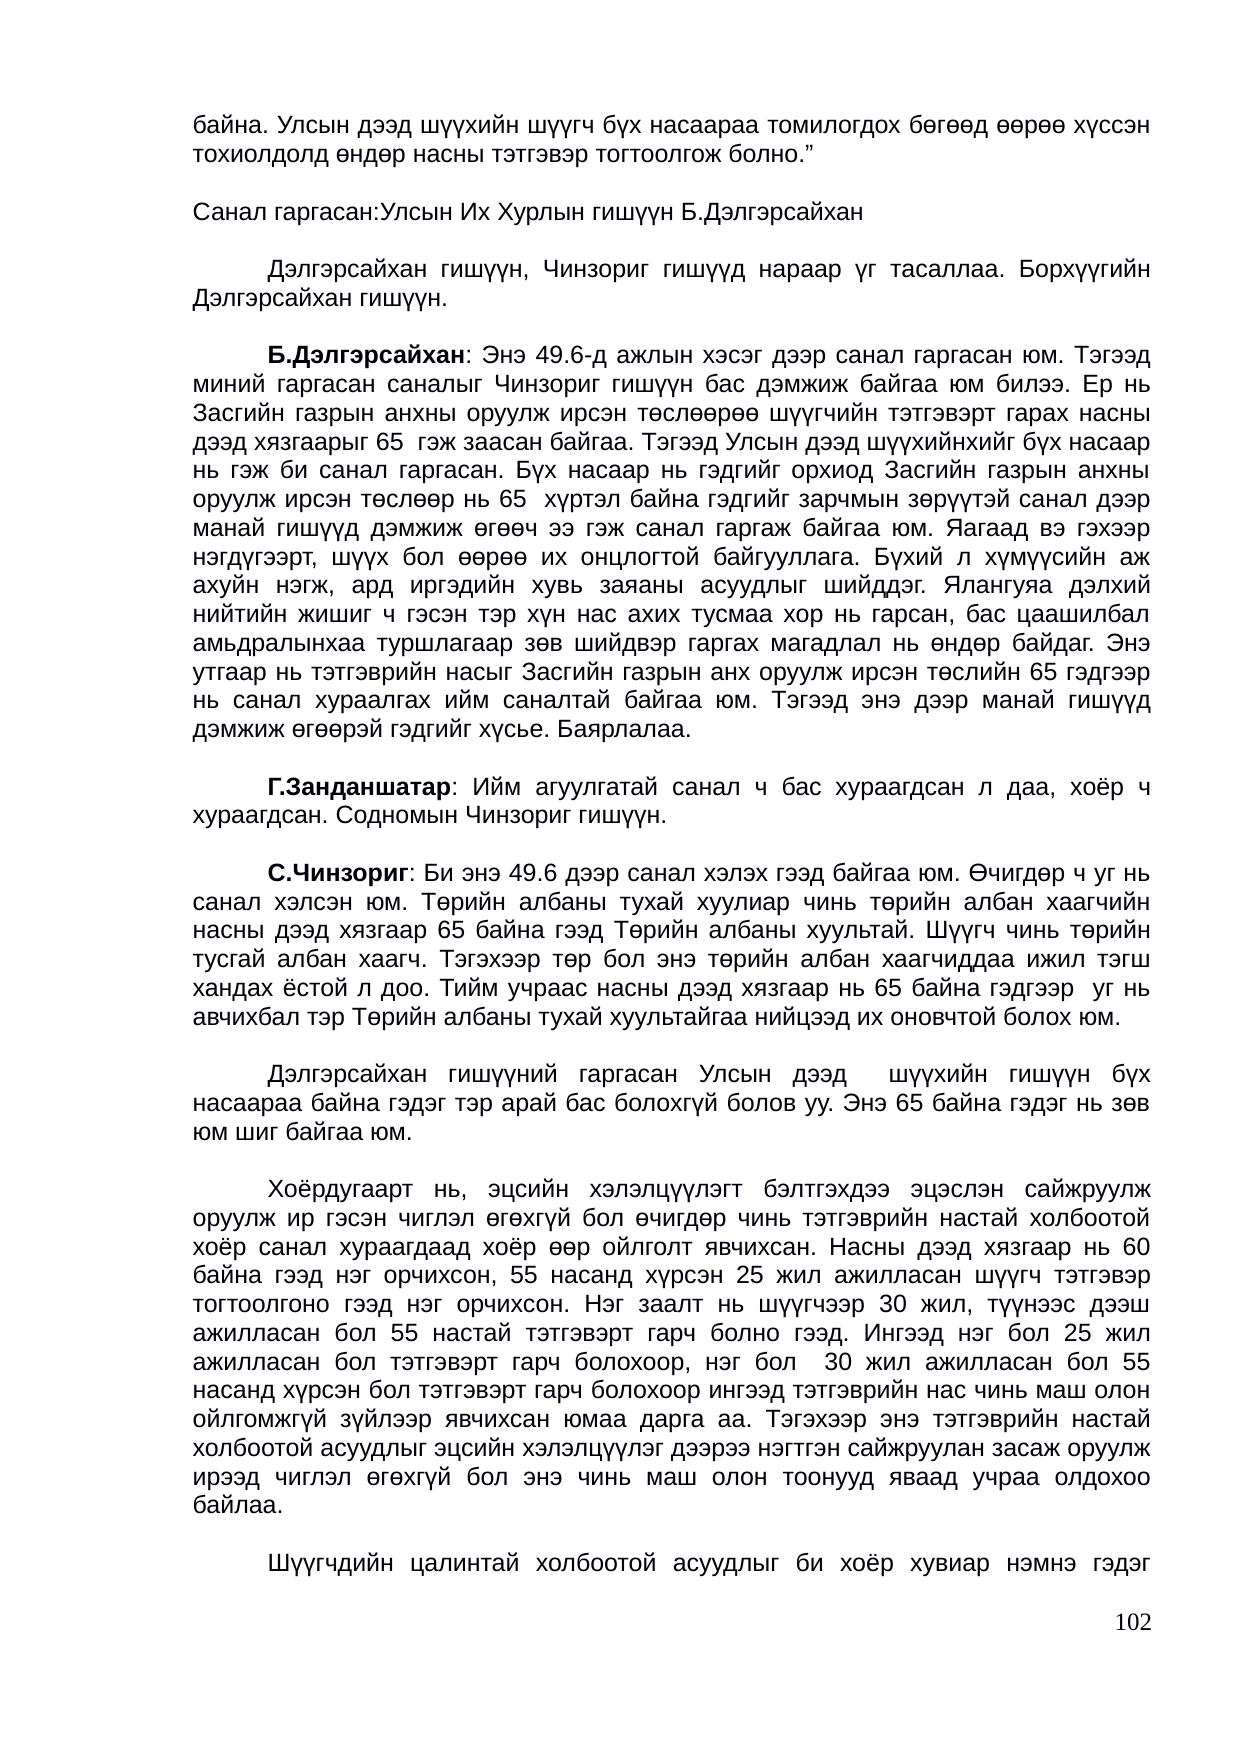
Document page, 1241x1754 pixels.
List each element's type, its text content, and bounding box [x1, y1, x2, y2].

text С.Чинзориг: Би энэ 49.6 дээр санал хэлэх гээд байгаа юм. Өчигдөр ч уг нь санал хэлсэн юм. Төрийн албаны тухай хуулиар чинь төрийн албан хаагчийн насны дээд хязгаар 65 байна гээд Төрийн албаны хуультай. Шүүгч чинь төрийн тусгай албан хаагч. Тэгэхээр төр бол энэ төрийн албан хаагчиддаа ижил тэгш хандах ёстой л доо. Тийм учраас насны дээд хязгаар нь 65 байна гэдгээр уг нь авчихбал тэр Төрийн албаны тухай хуультайгаа нийцээд их оновчтой болох юм. [192, 858, 1152, 1030]
text Б.Дэлгэрсайхан: Энэ 49.6-д ажлын хэсэг дээр санал гаргасан юм. Тэгээд миний гаргасан саналыг Чинзориг гишүүн бас дэмжиж байгаа юм билээ. Ер нь Засгийн газрын анхны оруулж ирсэн төслөөрөө шүүгчийн тэтгэвэрт гарах насны дээд хязгаарыг 65 гэж заасан байгаа. Тэгээд Улсын дээд шүүхийнхийг бүх насаар нь гэж би санал гаргасан. Бүх насаар нь гэдгийг орхиод Засгийн газрын анхны оруулж ирсэн төслөөр нь 65 хүртэл байна гэдгийг зарчмын зөрүүтэй санал дээр манай гишүүд дэмжиж өгөөч ээ гэж санал гаргаж байгаа юм. Яагаад вэ гэхээр нэгдүгээрт, шүүх бол өөрөө их онцлогтой байгууллага. Бүхий л хүмүүсийн аж ахуйн нэгж, ард иргэдийн хувь заяаны асуудлыг шийддэг. Ялангуяа дэлхий нийтийн жишиг ч гэсэн тэр хүн нас ахих тусмаа хор нь гарсан, бас цаашилбал амьдралынхаа туршлагаар зөв шийдвэр гаргах магадлал нь өндөр байдаг. Энэ утгаар нь тэтгэврийн насыг Засгийн газрын анх оруулж ирсэн төслийн 65 гэдгээр нь санал хураалгах ийм саналтай байгаа юм. Тэгээд энэ дээр манай гишүүд дэмжиж өгөөрэй гэдгийг хүсье. Баярлалаа. [192, 340, 1152, 743]
text Хоёрдугаарт нь, эцсийн хэлэлцүүлэгт бэлтгэхдээ эцэслэн сайжруулж оруулж ир гэсэн чиглэл өгөхгүй бол өчигдөр чинь тэтгэврийн настай холбоотой хоёр санал хураагдаад хоёр өөр ойлголт явчихсан. Насны дээд хязгаар нь 60 байна гээд нэг орчихсон, 55 насанд хүрсэн 25 жил ажилласан шүүгч тэтгэвэр тогтоолгоно гээд нэг орчихсон. Нэг заалт нь шүүгчээр 30 жил, түүнээс дээш ажилласан бол 55 настай тэтгэвэрт гарч болно гээд. Ингээд нэг бол 25 жил ажилласан бол тэтгэвэрт гарч болохоор, нэг бол 30 жил ажилласан бол 55 насанд хүрсэн бол тэтгэвэрт гарч болохоор ингээд тэтгэврийн нас чинь маш олон ойлгомжгүй зүйлээр явчихсан юмаа дарга аа. Тэгэхээр энэ тэтгэврийн настай холбоотой асуудлыг эцсийн хэлэлцүүлэг дээрээ нэгтгэн сайжруулан засаж оруулж ирээд чиглэл өгөхгүй бол энэ чинь маш олон тоонууд яваад учраа олдохоо байлаа. [192, 1174, 1152, 1519]
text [192, 1548, 1152, 1577]
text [192, 110, 1152, 168]
text Санал гаргасан:Улсын Их Хурлын гишүүн Б.Дэлгэрсайхан [192, 197, 1152, 225]
text Г.Занданшатар: Ийм агуулгатай санал ч бас хураагдсан л даа, хоёр ч хураагдсан. Содномын Чинзориг гишүүн. [192, 772, 1152, 829]
text Дэлгэрсайхан гишүүн, Чинзориг гишүүд нараар үг тасаллаа. Борхүүгийн Дэлгэрсайхан гишүүн. [192, 254, 1152, 312]
text Дэлгэрсайхан гишүүний гаргасан Улсын дээд шүүхийн гишүүн бүх насаараа байна гэдэг тэр арай бас болохгүй болов уу. Энэ 65 байна гэдэг нь зөв юм шиг байгаа юм. [192, 1059, 1152, 1145]
